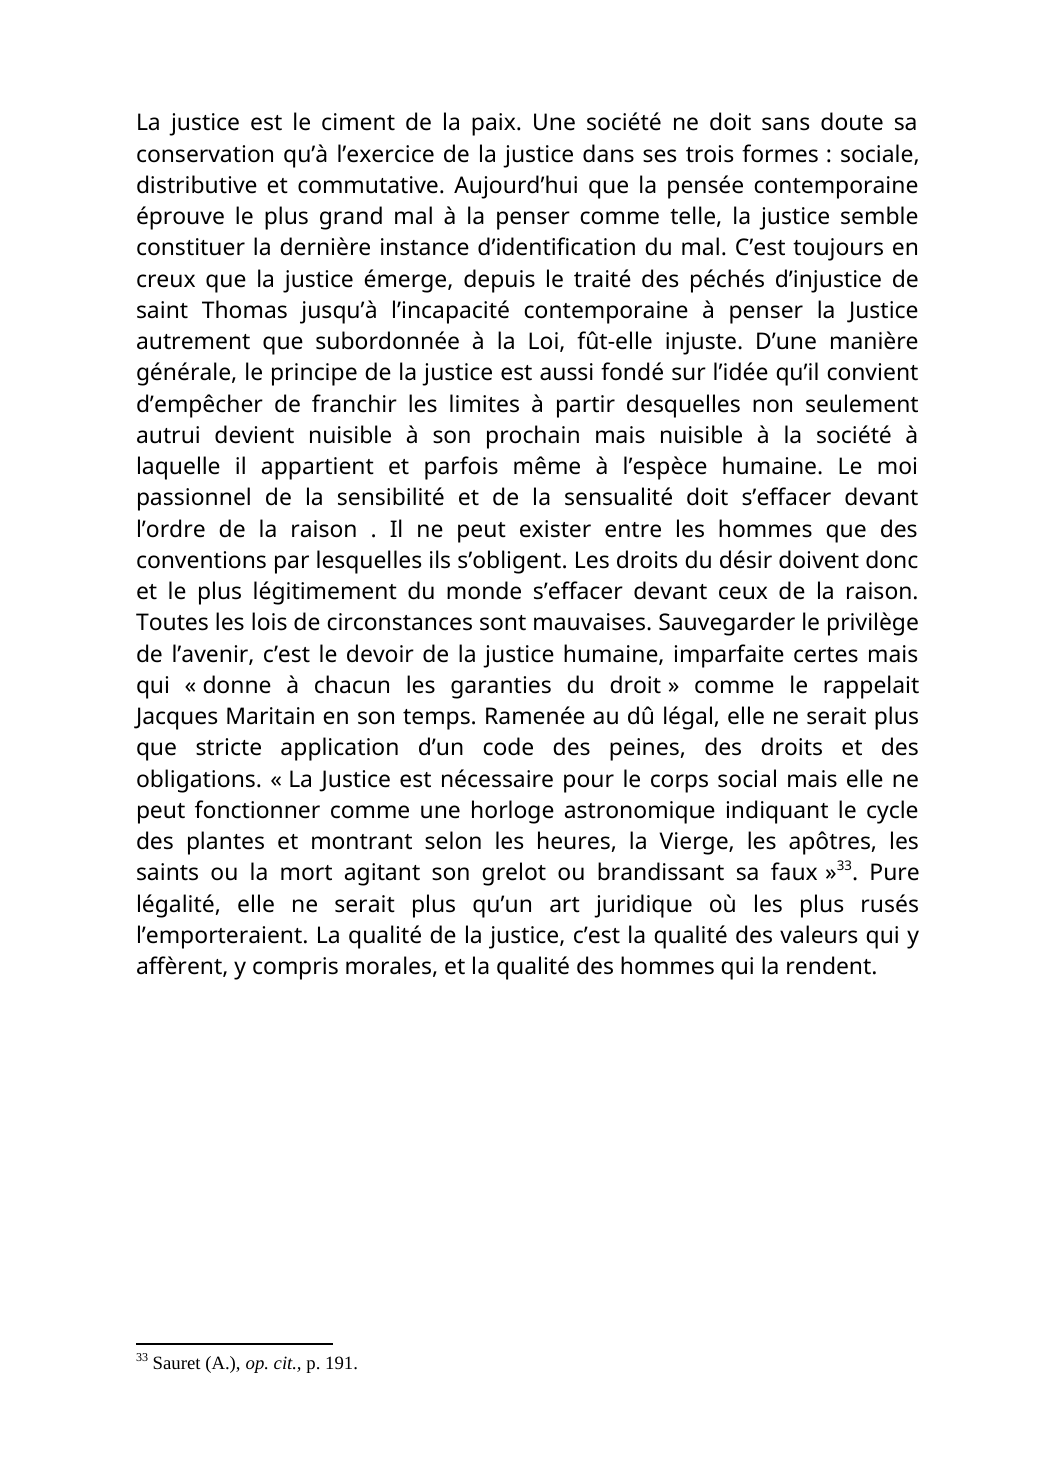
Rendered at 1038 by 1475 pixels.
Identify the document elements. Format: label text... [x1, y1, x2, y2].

text La justice est le ciment de la paix. Une société ne doit sans doute sa conservation qu’à l’exercice de la justice dans ses trois formes : sociale, distributive et commutative. Aujourd’hui que la pensée contemporaine éprouve le plus grand mal à la penser comme telle, la justice semble constituer la dernière instance d’identification du mal. C’est toujours en creux que la justice émerge, depuis le traité des péchés d’injustice de saint Thomas jusqu’à l’incapacité contemporaine à penser la Justice autrement que subordonnée à la Loi, fût-elle injuste. D’une manière générale, le principe de la justice est aussi fondé sur l’idée qu’il convient d’empêcher de franchir les limites à partir desquelles non seulement autrui devient nuisible à son prochain mais nuisible à la société à laquelle il appartient et parfois même à l’espèce humaine. Le moi passionnel de la sensibilité et de la sensualité doit s’effacer devant l’ordre de la raison . Il ne peut exister entre les hommes que des conventions par lesquelles ils s’obligent. Les droits du désir doivent donc et le plus légitimement du monde s’effacer devant ceux de la raison. Toutes les lois de circonstances sont mauvaises. Sauvegarder le privilège de l’avenir, c’est le devoir de la justice humaine, imparfaite certes mais qui « donne à chacun les garanties du droit » comme le rappelait Jacques Maritain en son temps. Ramenée au dû légal, elle ne serait plus que stricte application d’un code des peines, des droits et des obligations. « La Justice est nécessaire pour le corps social mais elle ne peut fonctionner comme une horloge astronomique indiquant le cycle des plantes et montrant selon les heures, la Vierge, les apôtres, les saints ou la mort agitant son grelot ou brandissant sa faux ». Pure légalité, elle ne serait plus qu’un art juridique où les plus rusés l’emporteraient. La qualité de la justice, c’est la qualité des valeurs qui y affèrent, y compris morales, et la qualité des hommes qui la rendent. [136, 106, 919, 981]
